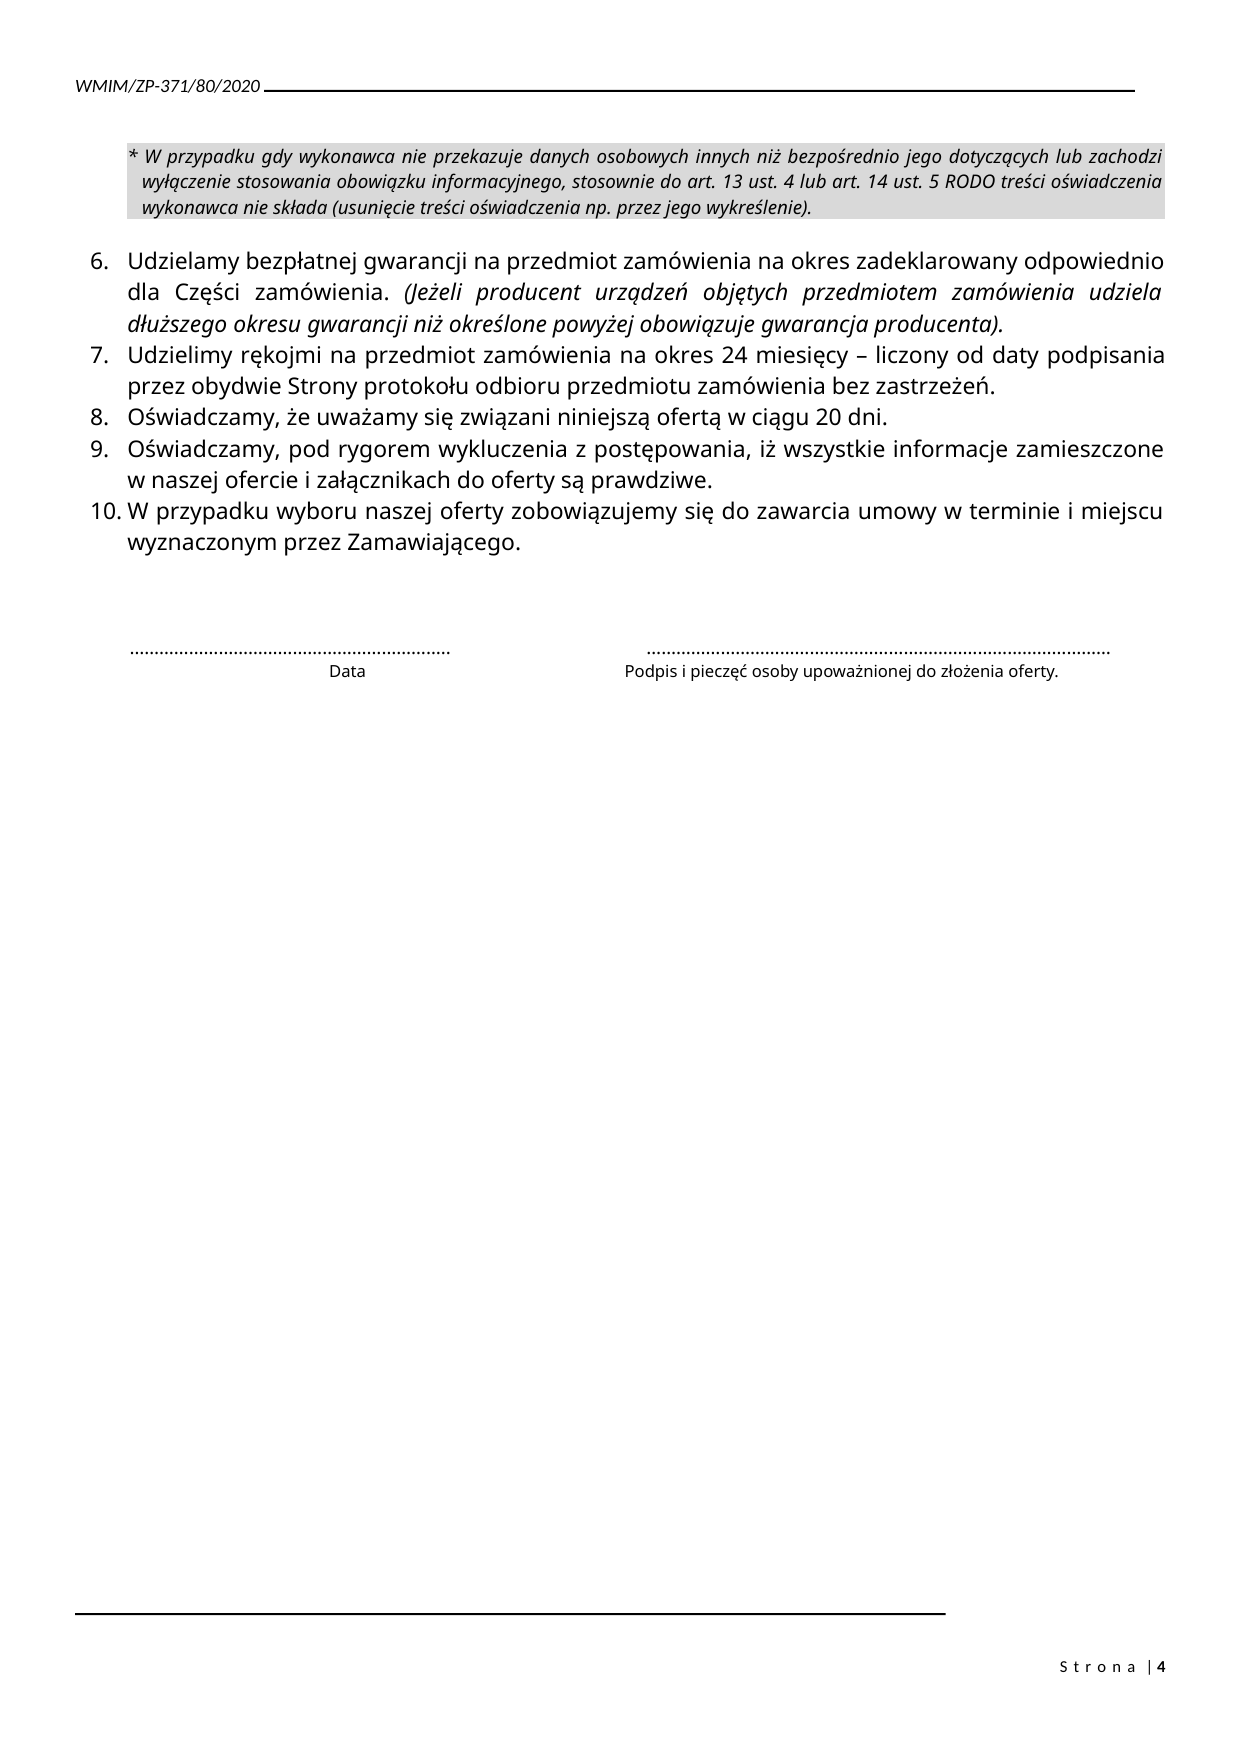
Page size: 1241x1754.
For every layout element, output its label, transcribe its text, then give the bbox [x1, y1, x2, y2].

list Udzielimy rękojmi na przedmiot zamówienia na okres 24 miesięcy – liczony od daty podpisania przez obydwie Strony protokołu odbioru przedmiotu zamówienia bez zastrzeżeń. [90, 339, 1168, 401]
list W przypadku wyboru naszej oferty zobowiązujemy się do zawarcia umowy w terminie i miejscu wyznaczonym przez Zamawiającego. [90, 495, 1165, 557]
list Oświadczamy, pod rygorem wykluczenia z postępowania, iż wszystkie informacje zamieszczone w naszej ofercie i załącznikach do oferty są prawdziwe. [90, 432, 1165, 495]
text Data Podpis i pieczęć osoby upoważnionej do złożenia oferty. [223, 659, 1165, 682]
text * W przypadku gdy wykonawca nie przekazuje danych osobowych innych niż bezpośrednio jego dotyczących lub zachodzi wyłączenie stosowania obowiązku informacyjnego, stosownie do art. 13 ust. 4 lub art. 14 ust. 5 RODO treści oświadczenia wykonawca nie składa (usunięcie treści oświadczenia np. przez jego wykreślenie). [127, 143, 1165, 219]
list Udzielamy bezpłatnej gwarancji na przedmiot zamówienia na okres zadeklarowany odpowiednio dla Części zamówienia. (Jeżeli producent urządzeń objętych przedmiotem zamówienia udziela dłuższego okresu gwarancji niż określone powyżej obowiązuje gwarancja producenta). [90, 245, 1165, 339]
text ……………………………………………………….. ……………………………….………………………………………………… [75, 634, 1165, 659]
list Oświadczamy, że uważamy się związani niniejszą ofertą w ciągu 20 dni. [90, 401, 1165, 432]
